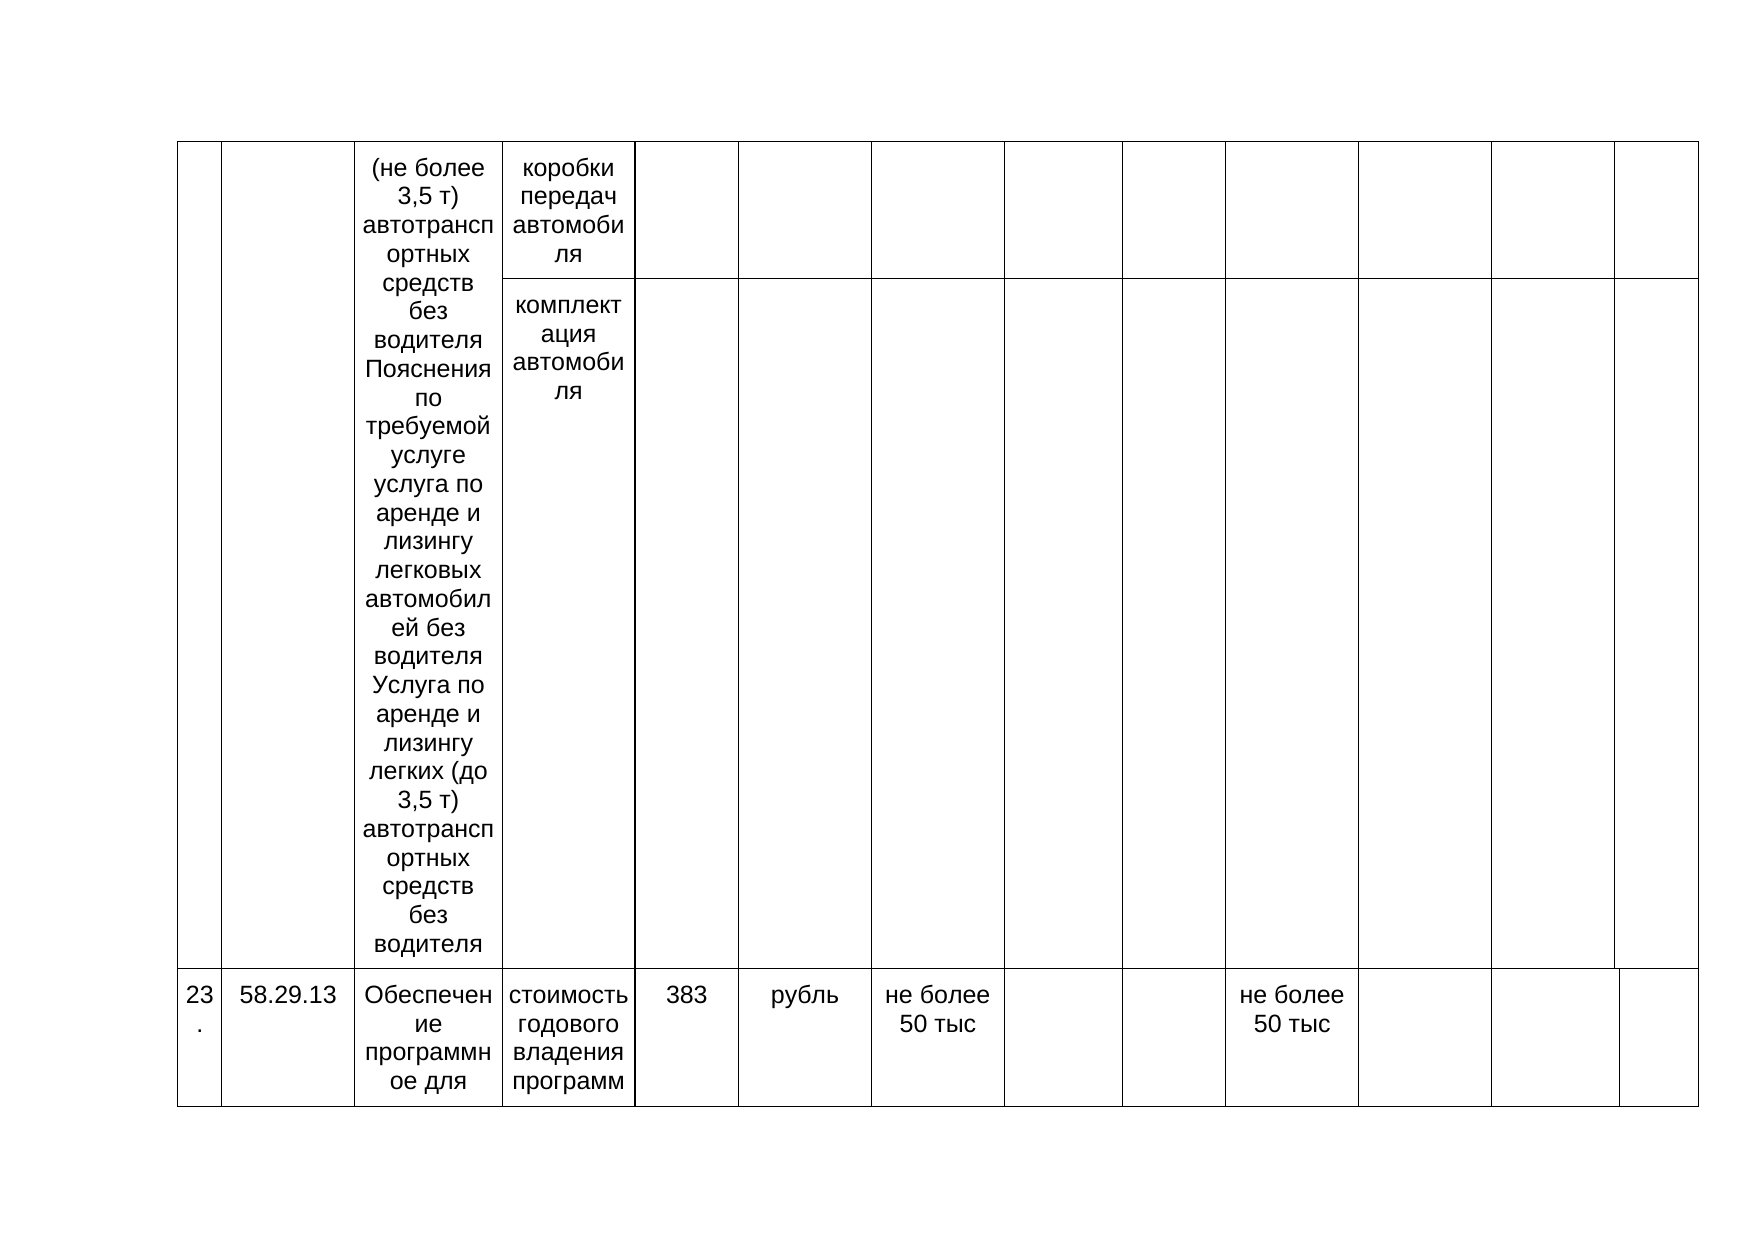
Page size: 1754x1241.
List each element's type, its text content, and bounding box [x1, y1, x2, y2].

table_cell [1123, 279, 1225, 968]
table_cell [1615, 142, 1698, 278]
table_cell [739, 279, 871, 968]
table_cell [1359, 142, 1491, 278]
table_cell [1005, 142, 1122, 278]
table_cell [1492, 969, 1619, 1106]
table_cell [1615, 279, 1698, 968]
table_cell [1005, 969, 1122, 1106]
table_cell не более 50 тыс [872, 969, 1004, 1106]
table_cell [739, 142, 871, 278]
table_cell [503, 969, 634, 1106]
table_cell [1620, 969, 1698, 1106]
table_cell 58.29.13 [222, 969, 354, 1106]
table_cell 23. [178, 969, 221, 1106]
table_cell [872, 142, 1004, 278]
table_cell [1492, 142, 1614, 278]
table_cell [1123, 142, 1225, 278]
table_cell [636, 142, 738, 278]
table_cell не более 50 тыс [1226, 969, 1358, 1106]
table_cell [1005, 279, 1122, 968]
table_cell [1359, 969, 1491, 1106]
table_cell [872, 279, 1004, 968]
table_cell [636, 279, 738, 968]
table_cell [1123, 969, 1225, 1106]
table_cell [1226, 142, 1358, 278]
table_cell комплектация автомобиля [503, 279, 634, 968]
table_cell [503, 142, 634, 278]
table_cell рубль [739, 969, 871, 1106]
table_cell [1359, 279, 1491, 968]
table_cell 383 [636, 969, 738, 1106]
table_cell [1492, 279, 1614, 968]
table_cell [1226, 279, 1358, 968]
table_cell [355, 969, 502, 1106]
